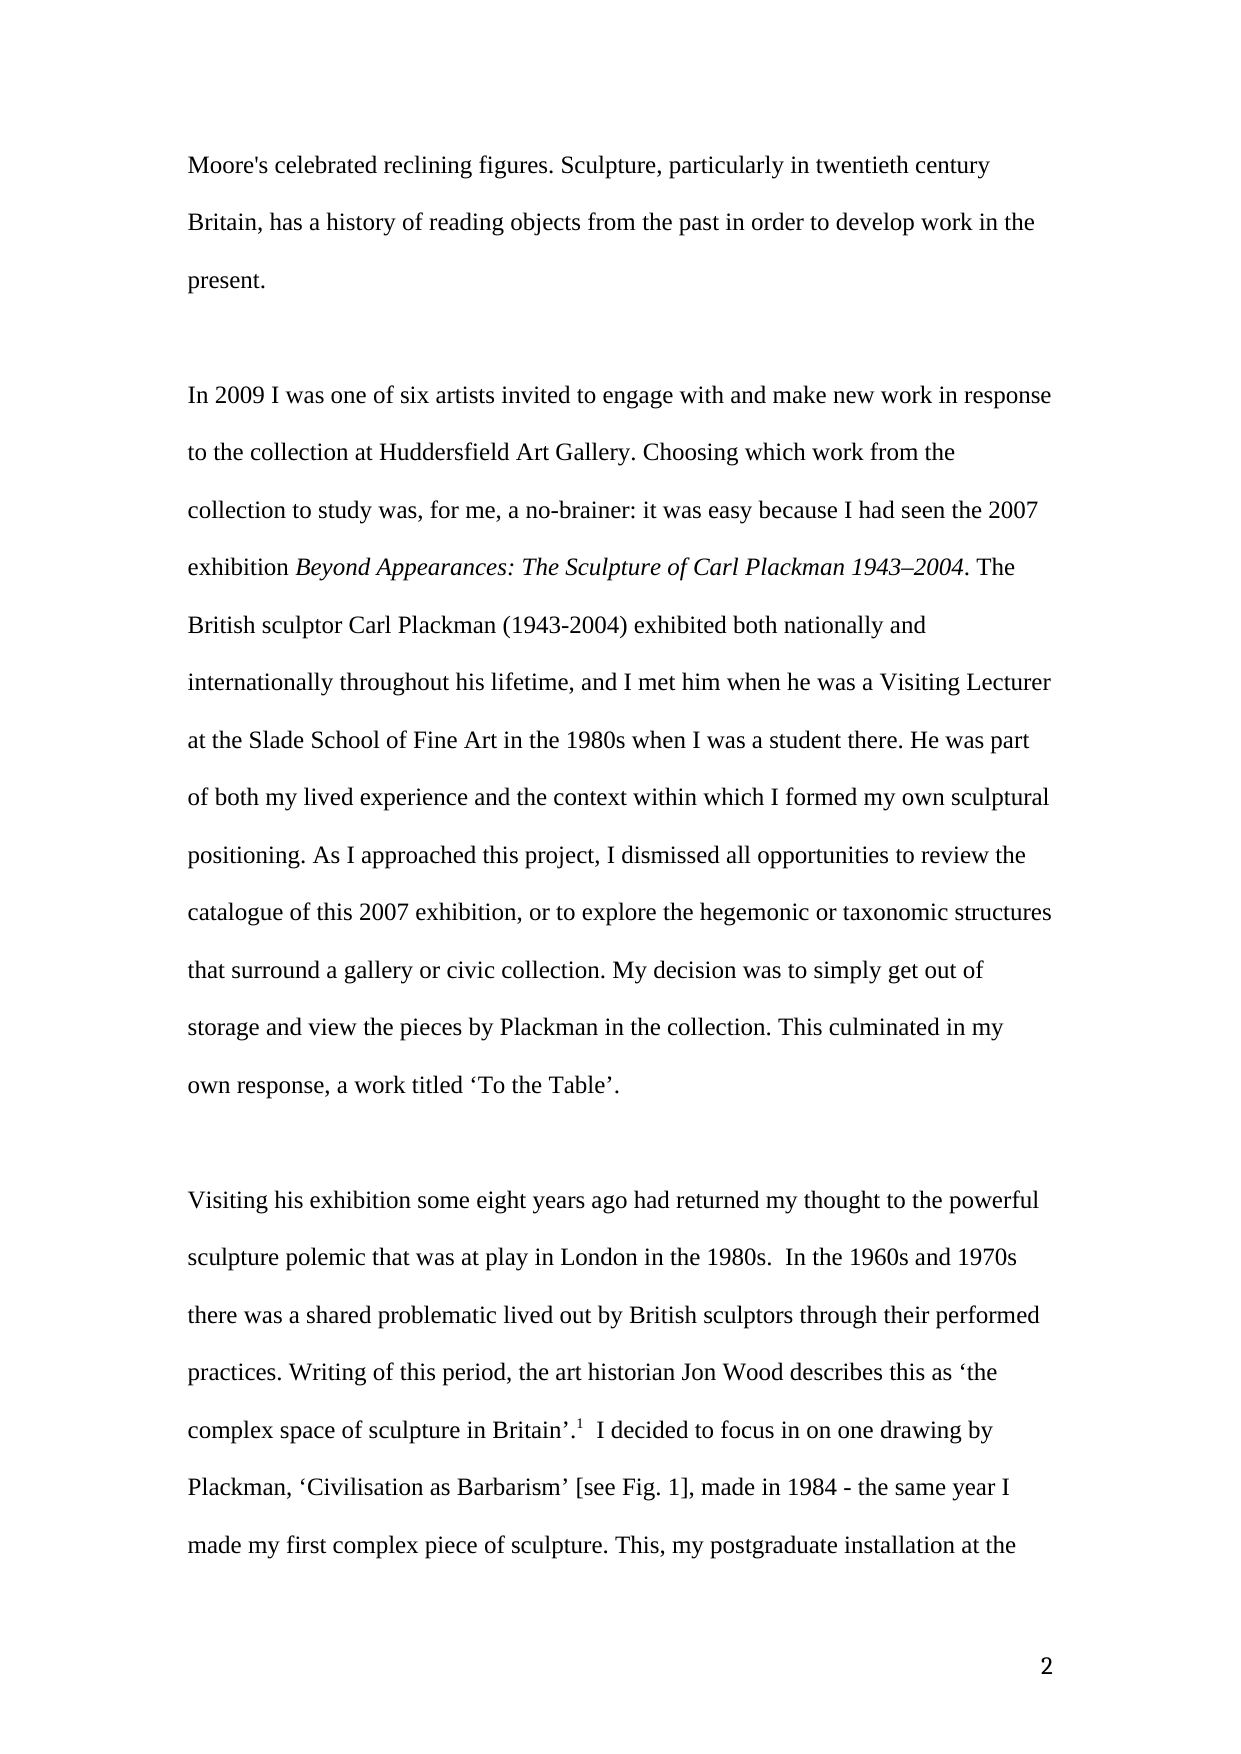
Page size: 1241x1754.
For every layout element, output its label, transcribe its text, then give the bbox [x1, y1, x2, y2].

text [187, 150, 1053, 294]
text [187, 1185, 1053, 1559]
text In 2009 I was one of six artists invited to engage with and make new work in response to the collection at Huddersfield Art Gallery. Choosing which work from the collection to study was, for me, a no-brainer: it was easy because I had seen the 2007 exhibition Beyond Appearances: The Sculpture of Carl Plackman 1943–2004. The British sculptor Carl Plackman (1943-2004) exhibited both nationally and internationally throughout his lifetime, and I met him when he was a Visiting Lecturer at the Slade School of Fine Art in the 1980s when I was a student there. He was part of both my lived experience and the context within which I formed my own sculptural positioning. As I approached this project, I dismissed all opportunities to review the catalogue of this 2007 exhibition, or to explore the hegemonic or taxonomic structures that surround a gallery or civic collection. My decision was to simply get out of storage and view the pieces by Plackman in the collection. This culminated in my own response, a work titled ‘To the Table’. [187, 380, 1053, 1099]
